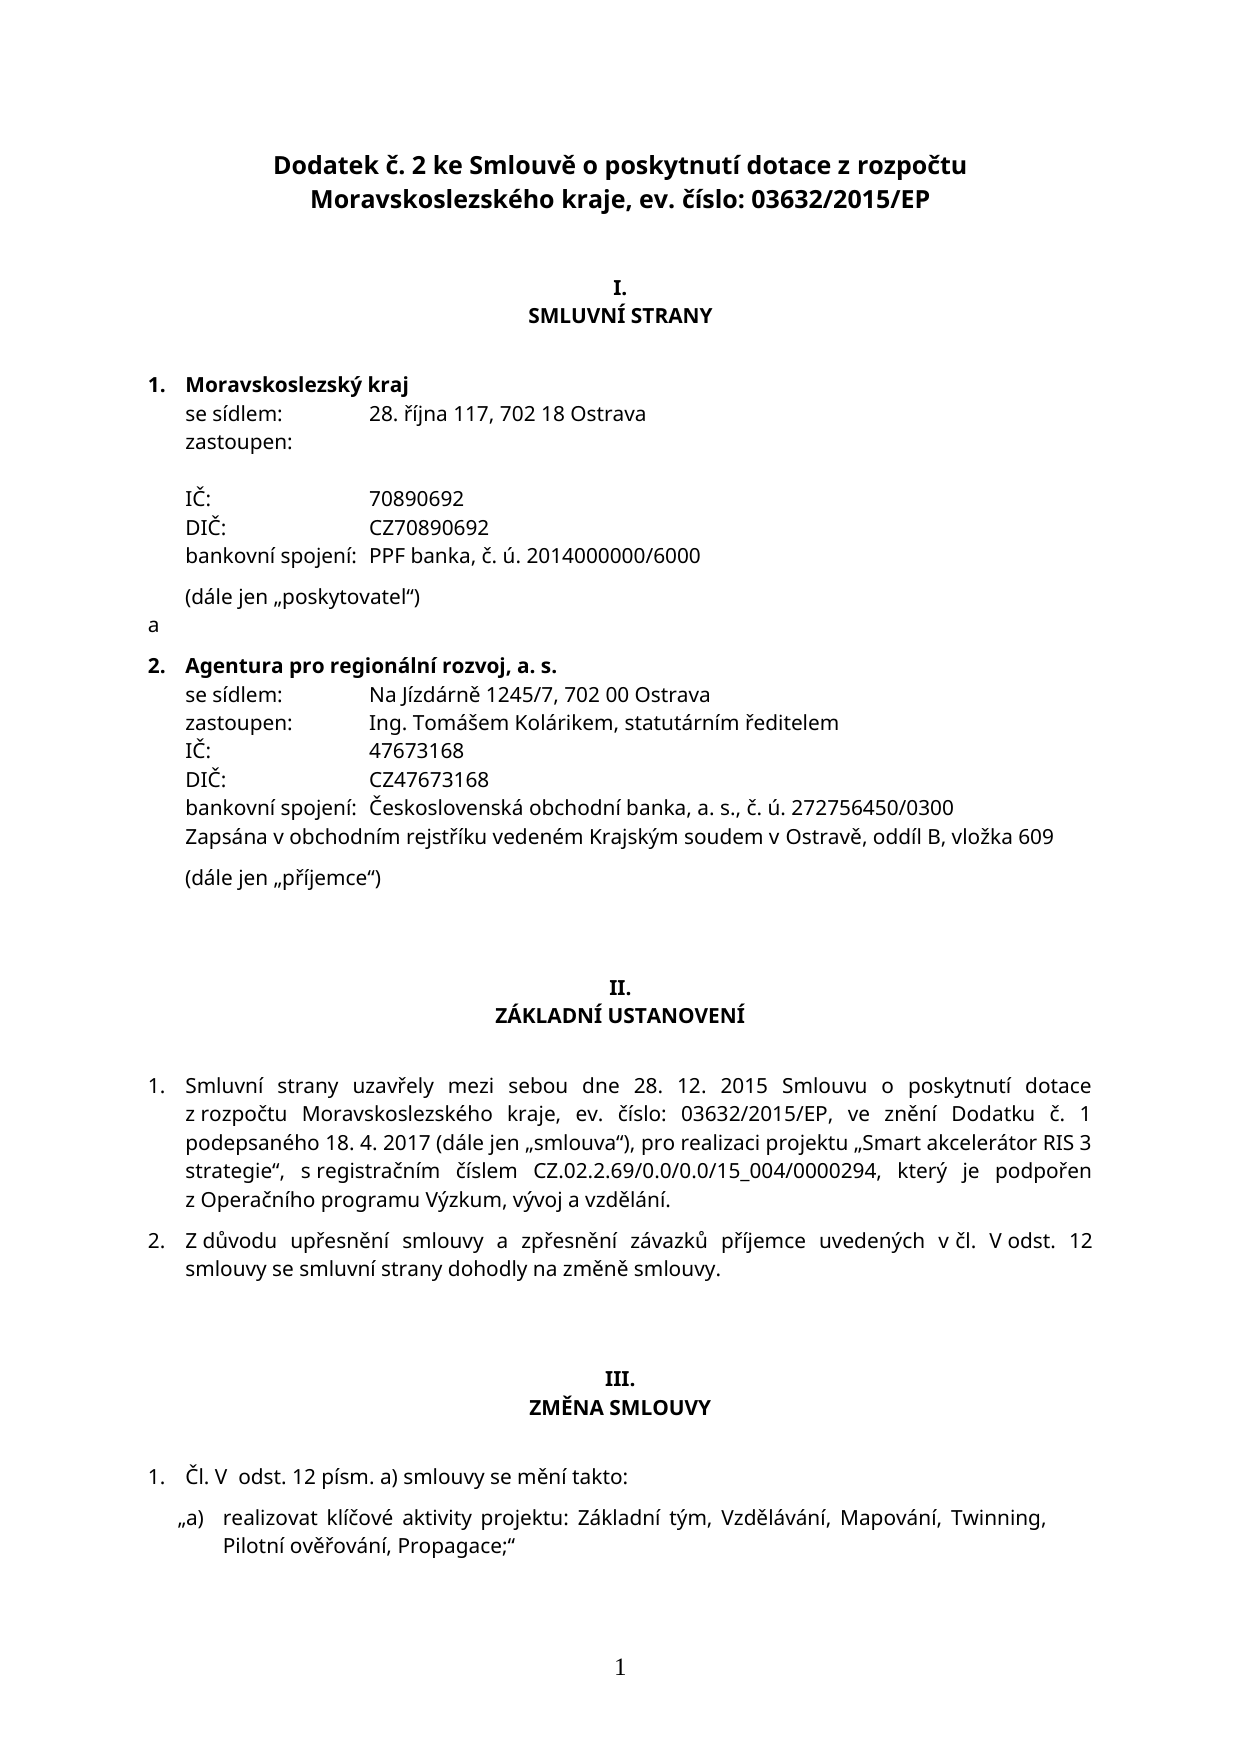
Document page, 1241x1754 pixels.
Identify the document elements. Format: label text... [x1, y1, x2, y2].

list Smluvní strany uzavřely mezi sebou dne 28. 12. 2015 Smlouvu o poskytnutí dotace z rozpočtu Moravskoslezského kraje, ev. číslo: 03632/2015/EP, ve znění Dodatku č. 1 podepsaného 18. 4. 2017 (dále jen „smlouva“), pro realizaci projektu „Smart akcelerátor RIS 3 strategie“, s registračním číslem CZ.02.2.69/0.0/0.0/15_004/0000294, který je podpořen z Operačního programu Výzkum, vývoj a vzdělání. [148, 1071, 1093, 1213]
text DIČ: CZ70890692 [185, 513, 1093, 541]
text I. [148, 273, 1093, 301]
text Zapsána v obchodním rejstříku vedeném Krajským soudem v Ostravě, oddíl B, vložka 609 [185, 822, 1093, 850]
text DIČ: CZ47673168 [148, 765, 1093, 793]
text se sídlem: 7, 702 18 Ostrava [185, 399, 1093, 427]
subtitle SMLUVNÍ STRANY [148, 301, 1093, 329]
text (dále jen „poskytovatel“) [185, 582, 1093, 610]
text bankovní spojení: Československá obchodní banka, a. s., č. ú. 272756450/0300 [185, 793, 1093, 822]
text III. [148, 1364, 1093, 1393]
text bankovní spojení: PPF banka, č. ú. 2014000000/6000 [185, 541, 1093, 569]
text Dodatek č. 2 ke Smlouvě o poskytnutí dotace z rozpočtu Moravskoslezského kraje, ev. číslo: 03632/2015/EP [148, 148, 1093, 216]
list Z důvodu upřesnění smlouvy a zpřesnění závazků příjemce uvedených v čl. V odst. 12 smlouvy se smluvní strany dohodly na změně smlouvy. [148, 1226, 1093, 1283]
subtitle Agentura pro regionální rozvoj, a. s. [148, 651, 1093, 680]
subtitle Moravskoslezský kraj [148, 370, 1093, 399]
text IČ: [185, 484, 1093, 513]
text zastoupen: [185, 427, 1093, 456]
text zastoupen: Ing. Tomášem Kolárikem, statutárním ředitelem [185, 708, 1093, 737]
list Čl. V odst. 12 písm. a) smlouvy se mění takto: [148, 1462, 1093, 1491]
text (dále jen „příjemce“) [185, 863, 1093, 891]
text ZMĚNA SMLOUVY [148, 1393, 1093, 1421]
text a [148, 610, 1093, 639]
text IČ: 47673168 [185, 737, 1093, 765]
text II. [148, 973, 1093, 1002]
text „a) realizovat klíčové aktivity projektu: Základní tým, Vzdělávání, Mapování, Twinning, Pilotní ověřování, Propagace;“ [177, 1503, 1048, 1560]
text ZÁKLADNÍ USTANOVENÍ [148, 1002, 1093, 1030]
text se sídlem: Na Jízdárně 1245/7, 702 00 Ostrava [185, 680, 1093, 708]
